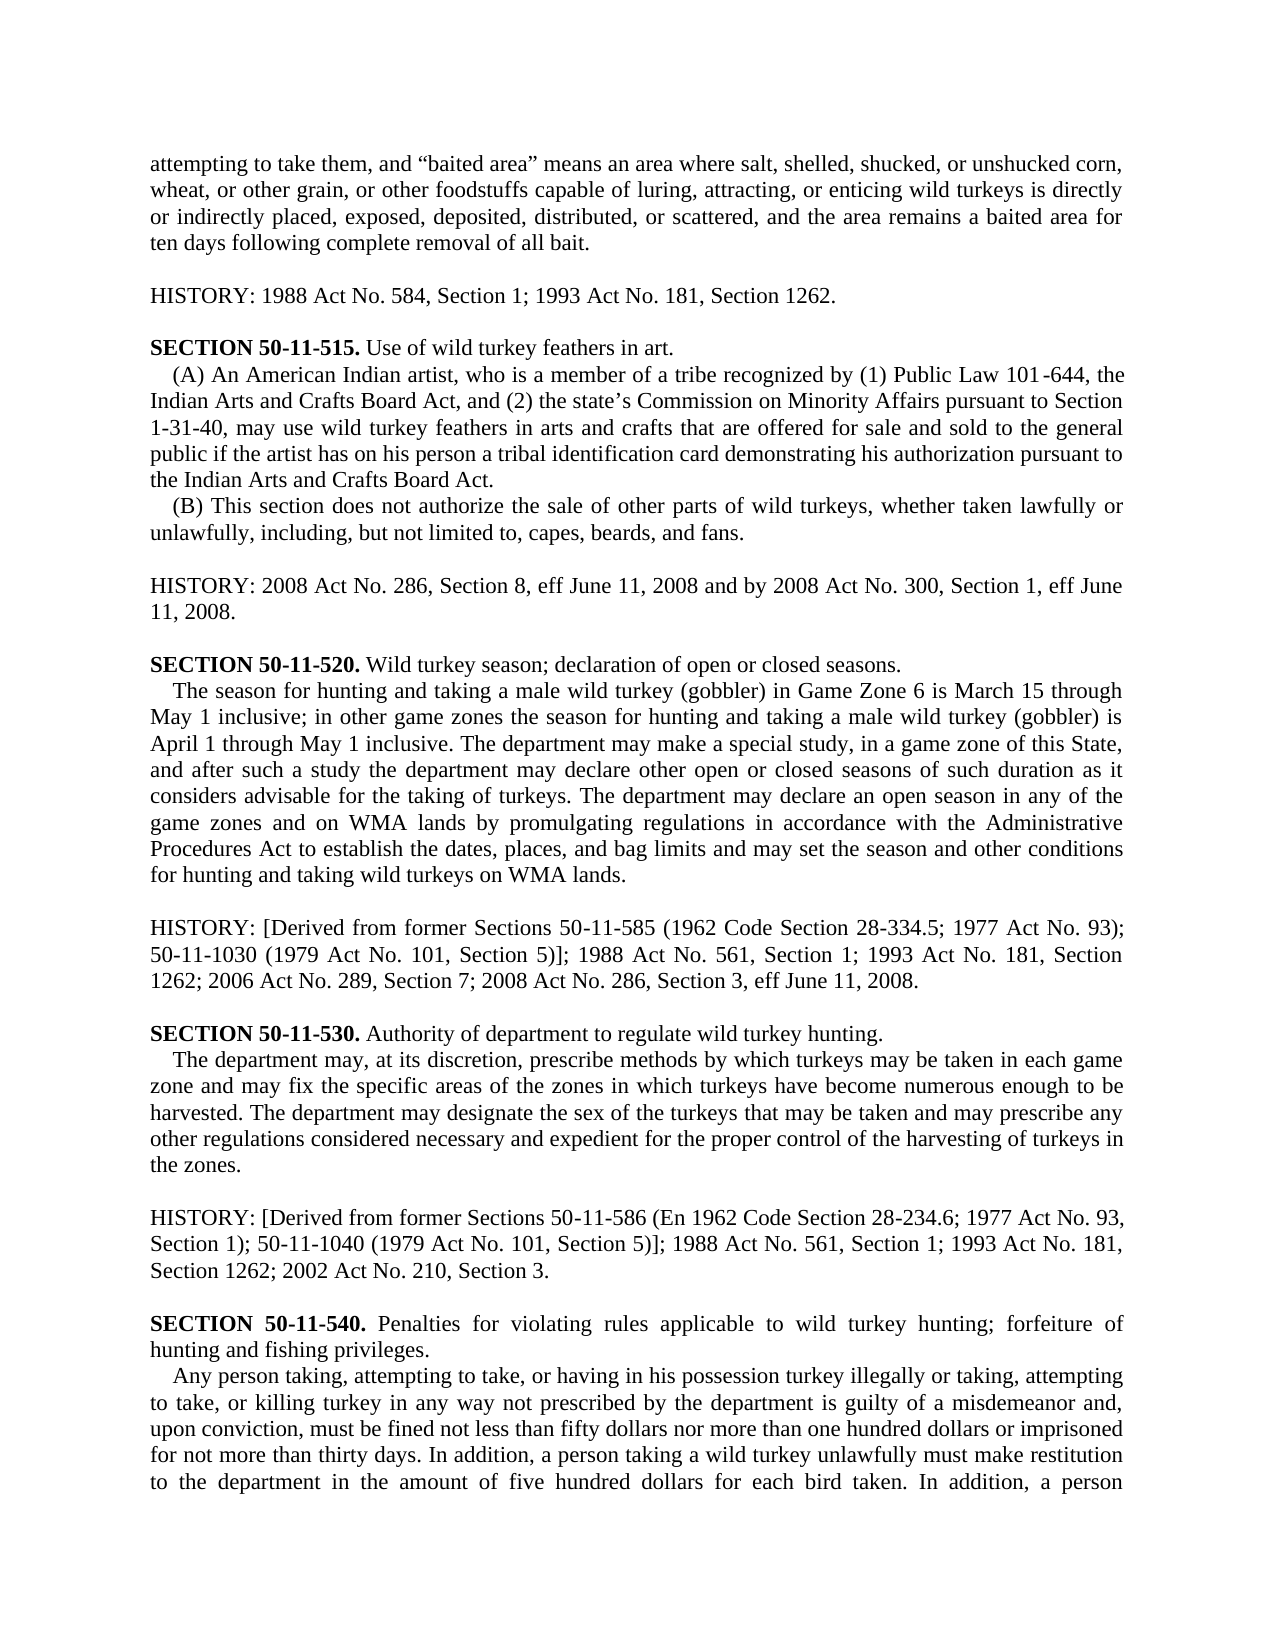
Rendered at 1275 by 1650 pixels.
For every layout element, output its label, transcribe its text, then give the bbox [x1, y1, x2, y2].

text SECTION 50-11-530. Authority of department to regulate wild turkey hunting. [150, 1020, 1125, 1046]
text The department may, at its discretion, prescribe methods by which turkeys may be taken in each game zone and may fix the specific areas of the zones in which turkeys have become numerous enough to be harvested. The department may designate the sex of the turkeys that may be taken and may prescribe any other regulations considered necessary and expedient for the proper control of the harvesting of turkeys in the zones. [150, 1046, 1125, 1178]
text (B) This section does not authorize the sale of other parts of wild turkeys, whether taken lawfully or unlawfully, including, but not limited to, capes, beards, and fans. [150, 493, 1125, 545]
text SECTION 50-11-540. Penalties for violating rules applicable to wild turkey hunting; forfeiture of hunting and fishing privileges. [150, 1309, 1125, 1362]
text HISTORY: 1988 Act No. 584, Section 1; 1993 Act No. 181, Section 1262. [150, 282, 1125, 308]
text SECTION 50-11-515. Use of wild turkey feathers in art. [150, 334, 1125, 361]
text HISTORY: [Derived from former Sections 50-11-585 (1962 Code Section 28-334.5; 1977 Act No. 93); 50-11-1030 (1979 Act No. 101, Section 5)]; 1988 Act No. 561, Section 1; 1993 Act No. 181, Section 1262; 2006 Act No. 289, Section 7; 2008 Act No. 286, Section 3, eff June 11, 2008. [150, 914, 1125, 993]
text The season for hunting and taking a male wild turkey (gobbler) in Game Zone 6 is March 15 through May 1 inclusive; in other game zones the season for hunting and taking a male wild turkey (gobbler) is April 1 through May 1 inclusive. The department may make a special study, in a game zone of this State, and after such a study the department may declare other open or closed seasons of such duration as it considers advisable for the taking of turkeys. The department may declare an open season in any of the game zones and on WMA lands by promulgating regulations in accordance with the Administrative Procedures Act to establish the dates, places, and bag limits and may set the season and other conditions for hunting and taking wild turkeys on WMA lands. [150, 677, 1125, 888]
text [150, 150, 1125, 255]
text SECTION 50-11-520. Wild turkey season; declaration of open or closed seasons. [150, 651, 1125, 677]
text HISTORY: [Derived from former Sections 50-11-586 (En 1962 Code Section 28-234.6; 1977 Act No. 93, Section 1); 50-11-1040 (1979 Act No. 101, Section 5)]; 1988 Act No. 561, Section 1; 1993 Act No. 181, Section 1262; 2002 Act No. 210, Section 3. [150, 1204, 1125, 1283]
text (A) An American Indian artist, who is a member of a tribe recognized by (1) Public Law 101-644, the Indian Arts and Crafts Board Act, and (2) the state’s Commission on Minority Affairs pursuant to Section 1-31-40, may use wild turkey feathers in arts and crafts that are offered for sale and sold to the general public if the artist has on his person a tribal identification card demonstrating his authorization pursuant to the Indian Arts and Crafts Board Act. [150, 361, 1125, 493]
text HISTORY: 2008 Act No. 286, Section 8, eff June 11, 2008 and by 2008 Act No. 300, Section 1, eff June 11, 2008. [150, 572, 1125, 624]
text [150, 1362, 1125, 1494]
